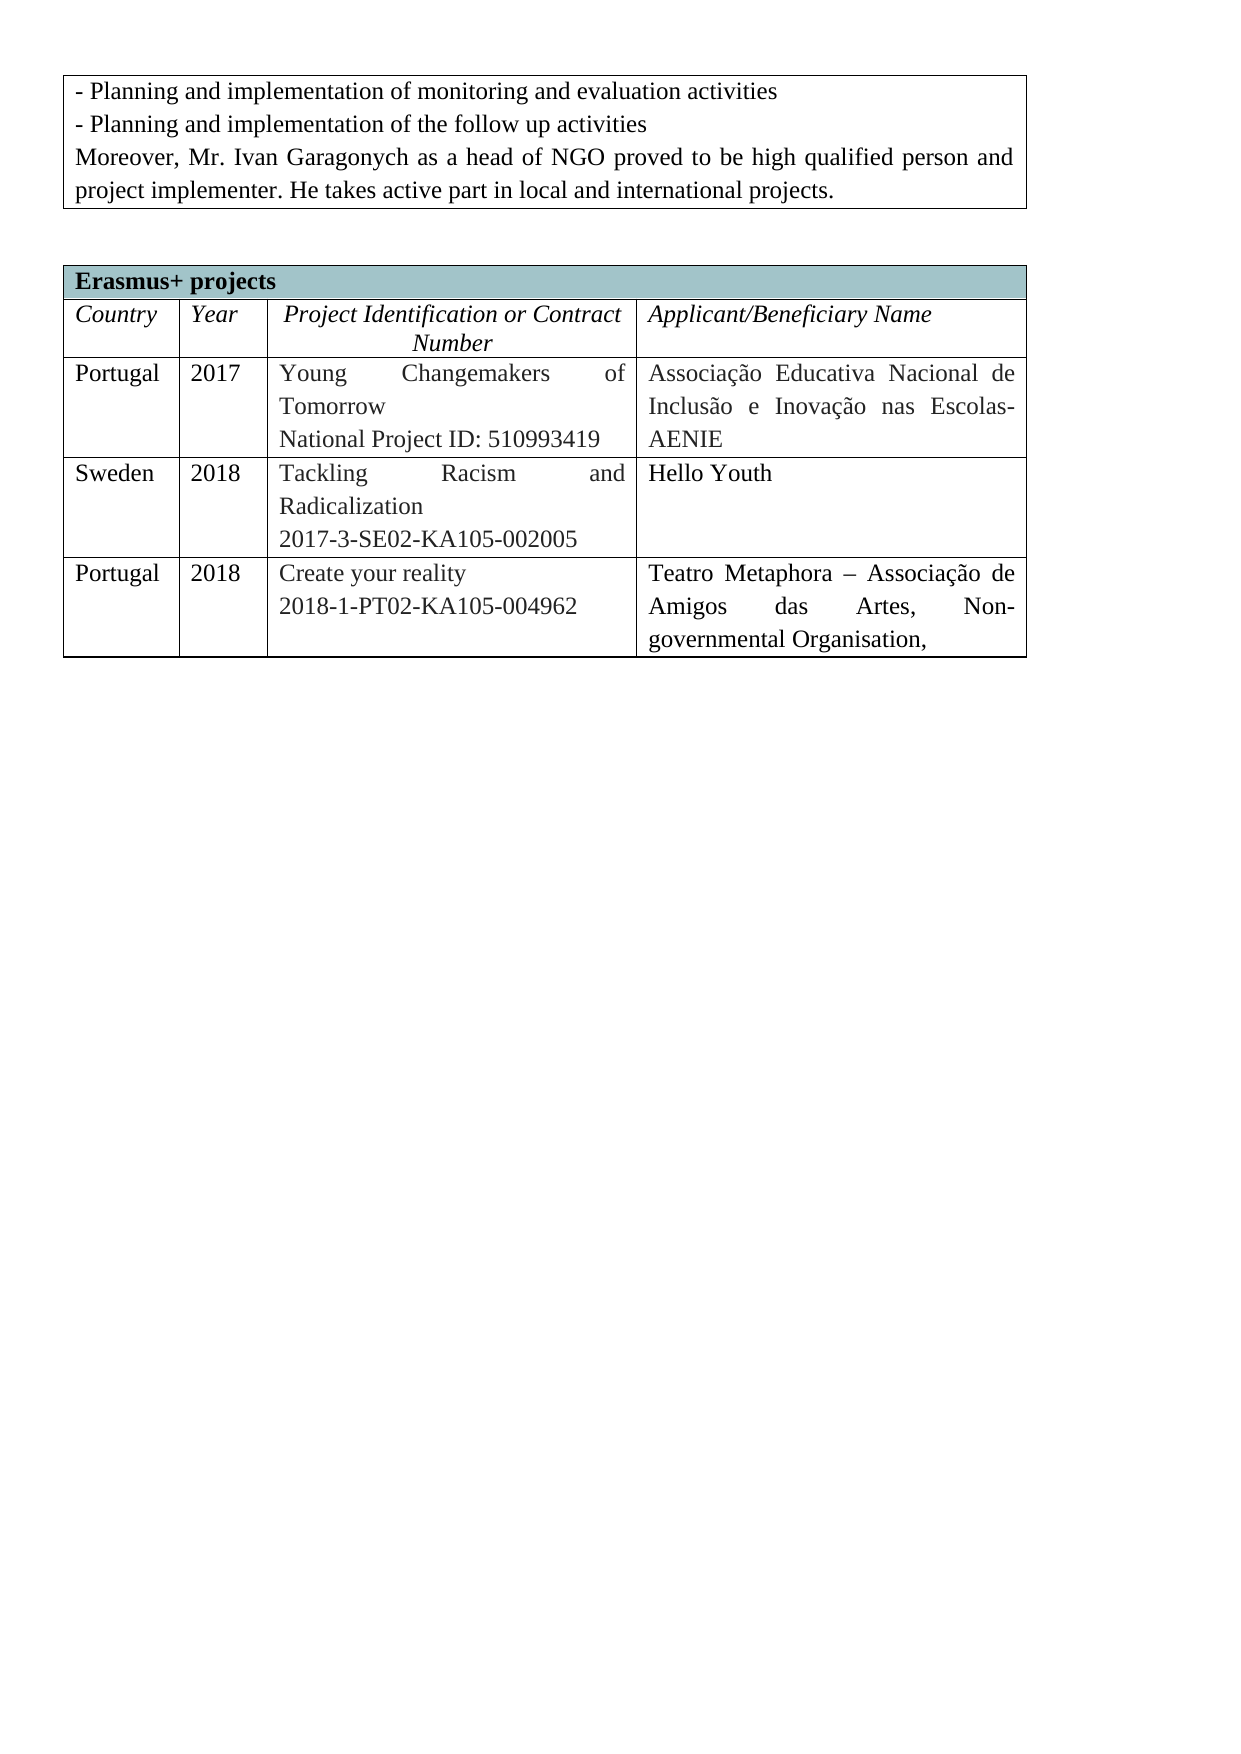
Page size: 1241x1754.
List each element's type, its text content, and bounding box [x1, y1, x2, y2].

table_cell Applicant/Beneficiary Name [637, 300, 1026, 357]
table_header Erasmus+ projects [64, 266, 1026, 298]
table_cell Teatro Metaphora – Associação de Amigos das Artes, Non-governmental Organisation, [637, 558, 1026, 656]
table_cell Associação Educativa Nacional de Inclusão e Inovação nas Escolas- AENIE [637, 358, 1026, 457]
table_cell Tackling Racism and Radicalization 2017-3-SE02-KA105-002005 [268, 458, 636, 557]
table_cell Portugal [64, 358, 179, 457]
table_cell Sweden [64, 458, 179, 557]
table_cell Year [180, 300, 267, 357]
table_cell Portugal [64, 558, 179, 656]
table_cell Country [64, 300, 179, 357]
table_cell Create your reality 2018-1-PT02-KA105-004962 [268, 558, 636, 656]
table_cell 2018 [180, 558, 267, 656]
table_cell Hello Youth [637, 458, 1026, 557]
table_cell 2017 [180, 358, 267, 457]
table_cell Young Changemakers of Tomorrow National Project ID: 510993419 [268, 358, 636, 457]
table_cell Project Identification or Contract Number [268, 300, 636, 357]
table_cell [64, 76, 1026, 208]
table_cell 2018 [180, 458, 267, 557]
